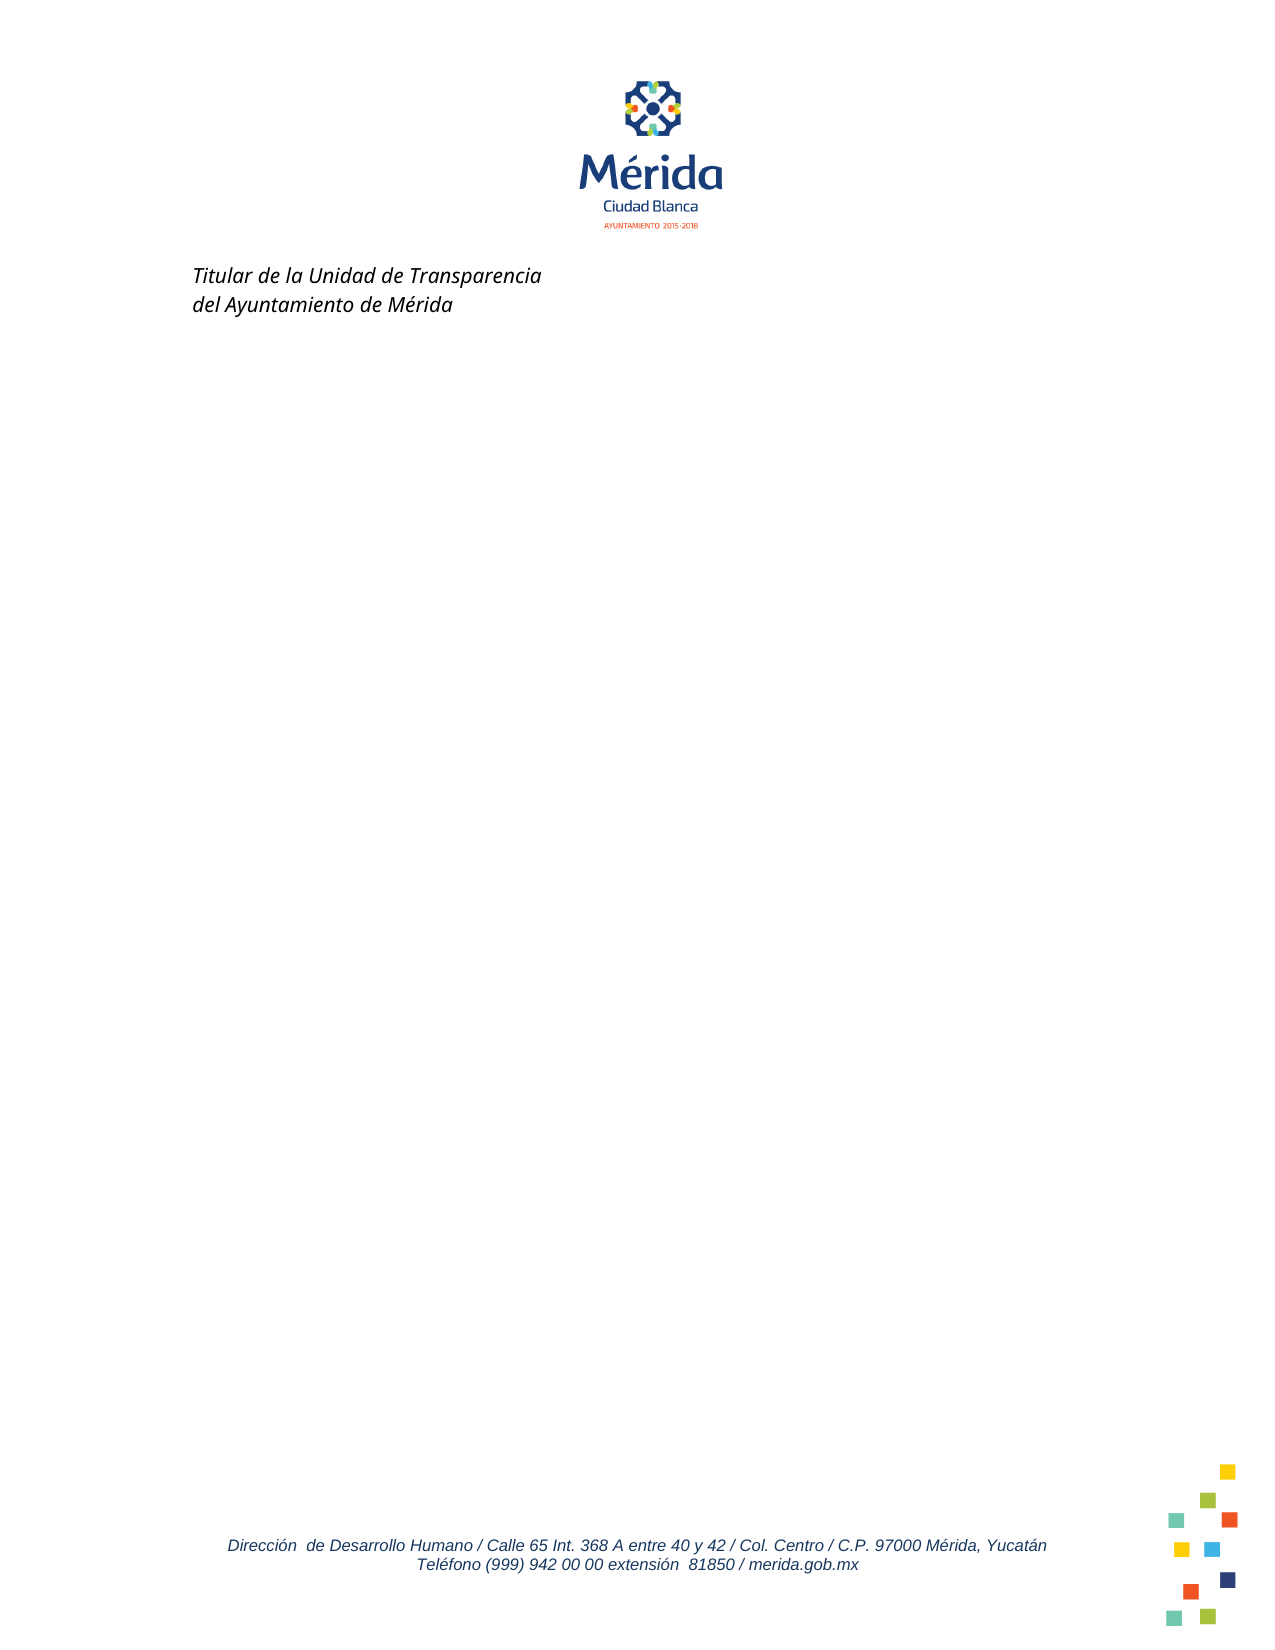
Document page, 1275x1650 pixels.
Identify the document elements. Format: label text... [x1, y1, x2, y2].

text Titular de la Unidad de Transparencia [192, 261, 1098, 290]
text del Ayuntamiento de Mérida [192, 290, 1098, 318]
picture [563, 33, 734, 243]
